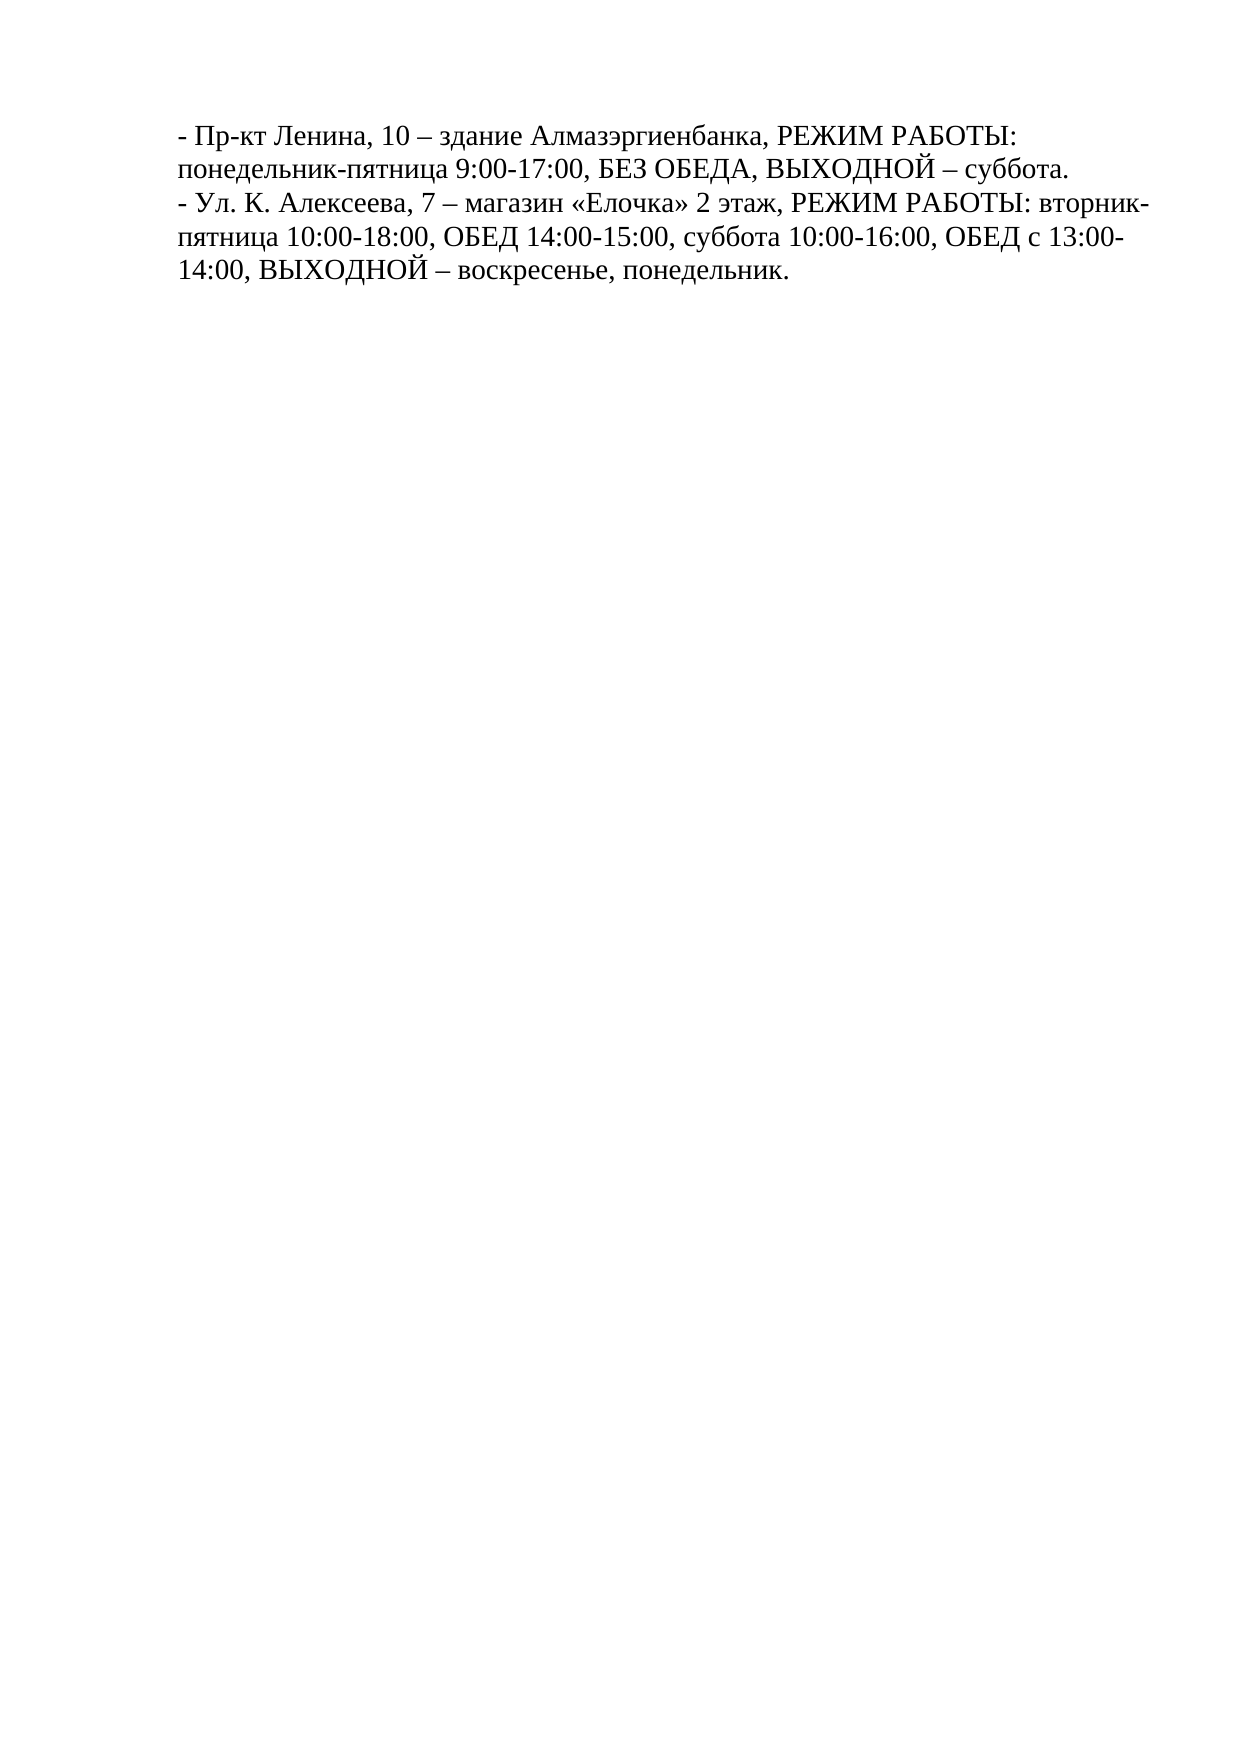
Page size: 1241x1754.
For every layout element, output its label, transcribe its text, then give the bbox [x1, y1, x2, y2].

text - Пр-кт Ленина, 10 – здание Алмазэргиенбанка, РЕЖИМ РАБОТЫ: понедельник-пятница 9:00-17:00, БЕЗ ОБЕДА, ВЫХОДНОЙ – суббота. [177, 118, 1152, 185]
text - Ул. К. Алексеева, 7 – магазин «Елочка» 2 этаж, РЕЖИМ РАБОТЫ: вторник-пятница 10:00-18:00, ОБЕД 14:00-15:00, суббота 10:00-16:00, ОБЕД с 13:00-14:00, ВЫХОДНОЙ – воскресенье, понедельник. [177, 185, 1152, 286]
